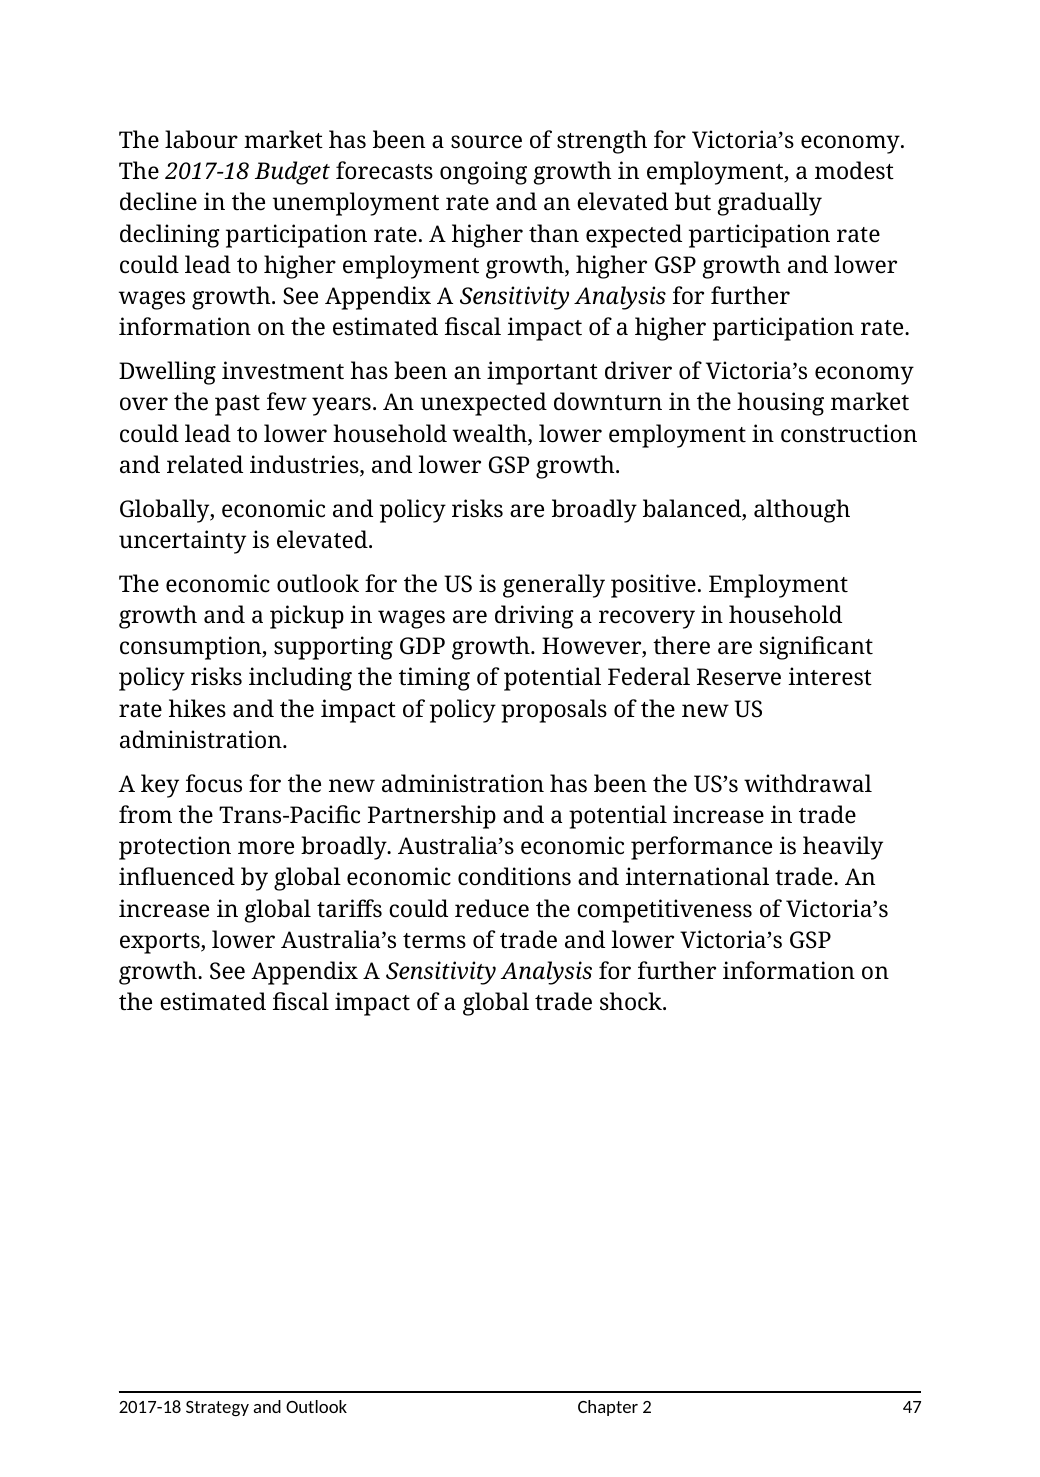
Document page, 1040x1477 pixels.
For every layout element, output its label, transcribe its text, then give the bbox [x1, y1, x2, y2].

text A key focus for the new administration has been the US’s withdrawal from the Trans-Pacific Partnership and a potential increase in trade protection more broadly. Australia’s economic performance is heavily influenced by global economic conditions and international trade. An increase in global tariffs could reduce the competitiveness of Victoria’s exports, lower Australia’s terms of trade and lower Victoria’s GSP growth. See Appendix A Sensitivity Analysis for further information on the estimated fiscal impact of a global trade shock. [118, 767, 921, 1017]
text Dwelling investment has been an important driver of Victoria’s economy over the past few years. An unexpected downturn in the housing market could lead to lower household wealth, lower employment in construction and related industries, and lower GSP growth. [118, 355, 921, 480]
text The economic outlook for the US is generally positive. Employment growth and a pickup in wages are driving a recovery in household consumption, supporting GDP growth. However, there are significant policy risks including the timing of potential Federal Reserve interest rate hikes and the impact of policy proposals of the new US administration. [118, 567, 921, 755]
text Globally, economic and policy risks are broadly balanced, although uncertainty is elevated. [118, 492, 921, 555]
text The labour market has been a source of strength for Victoria’s economy. The 2017-18 Budget forecasts ongoing growth in employment, a modest decline in the unemployment rate and an elevated but gradually declining participation rate. A higher than expected participation rate could lead to higher employment growth, higher GSP growth and lower wages growth. See Appendix A Sensitivity Analysis for further information on the estimated fiscal impact of a higher participation rate. [118, 124, 921, 342]
